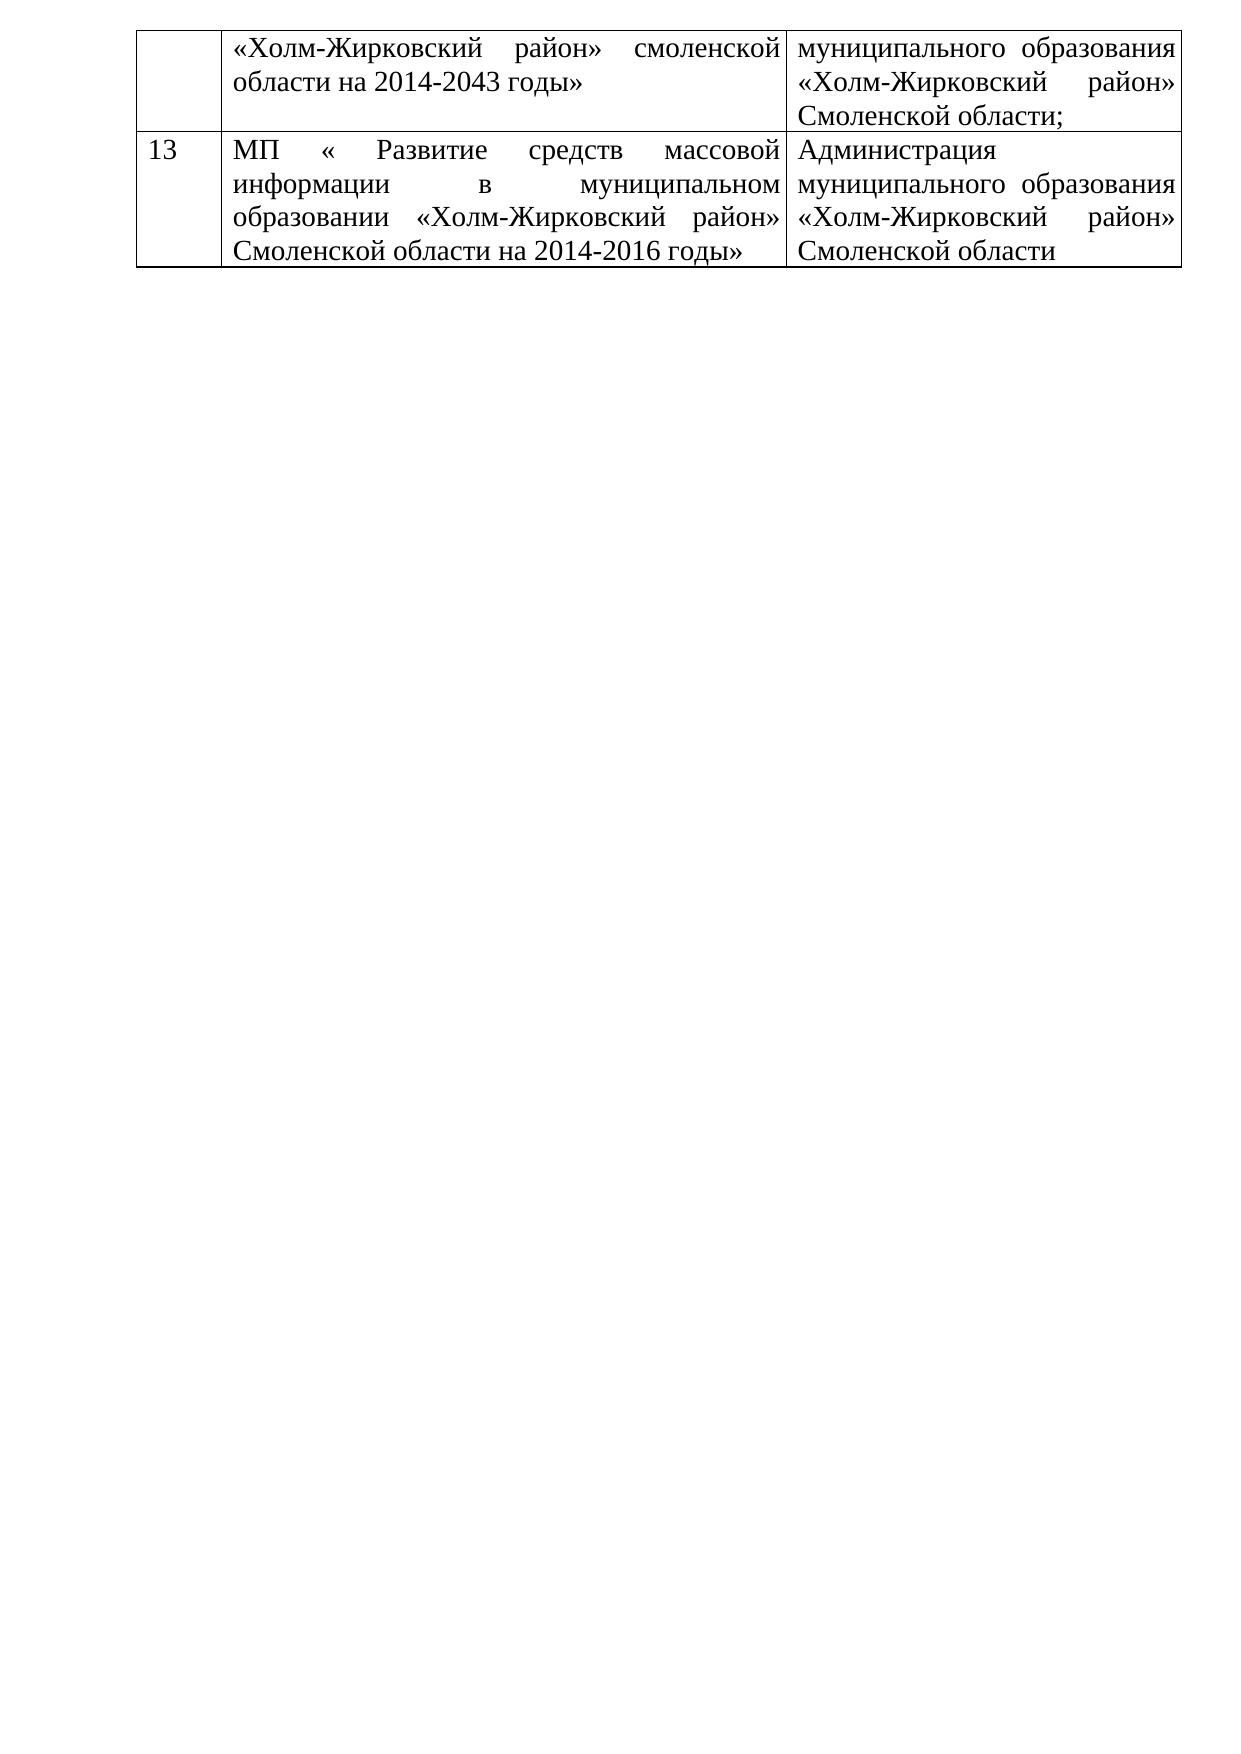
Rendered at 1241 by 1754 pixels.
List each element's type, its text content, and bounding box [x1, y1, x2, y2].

table_cell 13 [137, 132, 221, 266]
table_cell Администрация муниципального образования «Холм-Жирковский район» Смоленской области [787, 132, 1181, 266]
table_cell 12 [137, 31, 221, 131]
table_cell МП « Развитие средств массовой информации в муниципальном образовании «Холм-Жирковский район» Смоленской области на 2014-2016 годы» [222, 132, 786, 266]
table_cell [787, 31, 1181, 131]
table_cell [222, 31, 786, 131]
